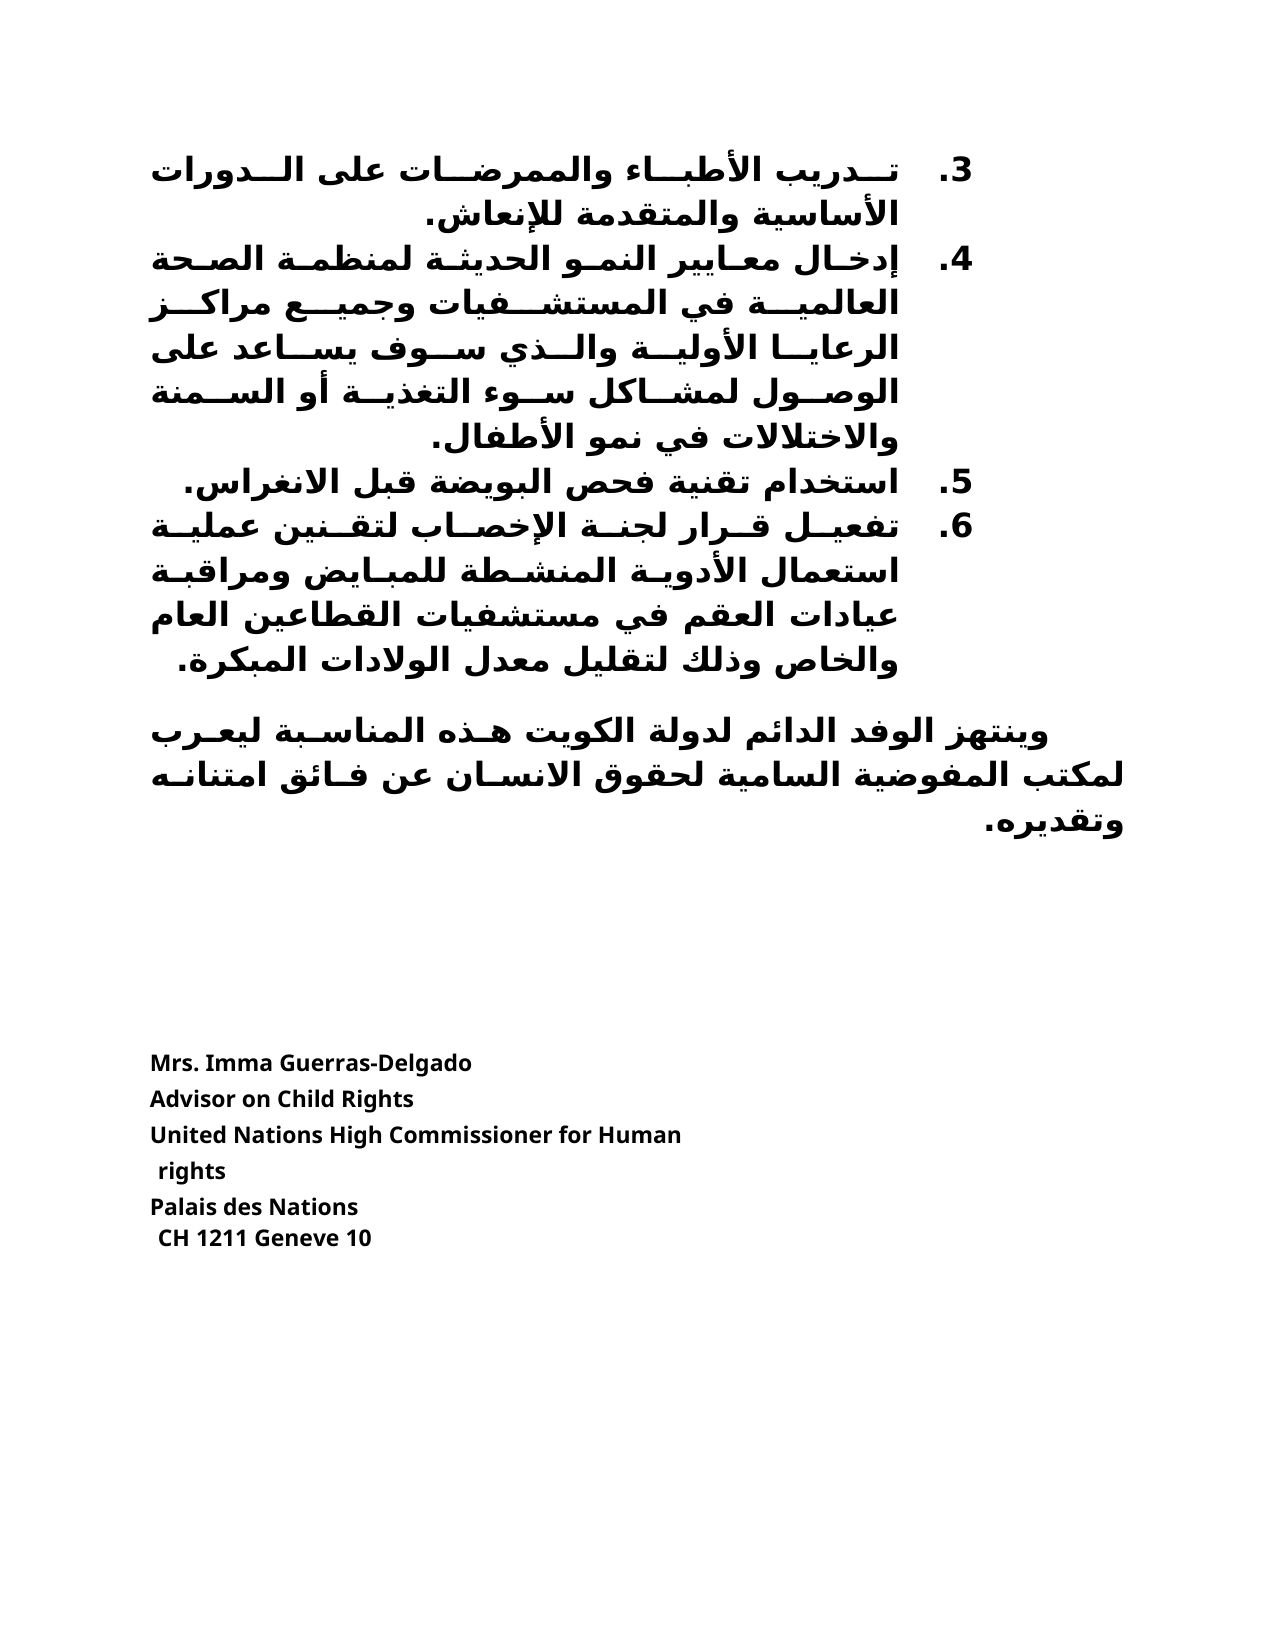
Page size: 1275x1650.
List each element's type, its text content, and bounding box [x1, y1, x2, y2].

text Palais des Nations [150, 1191, 1125, 1222]
list إدخال معايير النمو الحديثة لمنظمة الصحة العالمية في المستشفيات وجميع مراكز الرعايا الأولية والذي سوف يساعد على الوصول لمشاكل سوء التغذية أو السمنة والاختلالات في نمو الأطفال. [150, 239, 937, 456]
text Advisor on Child Rights [150, 1083, 750, 1114]
list تدريب الأطباء والممرضات على الدورات الأساسية والمتقدمة للإنعاش. [150, 150, 937, 233]
list تفعيل قرار لجنة الإخصاب لتقنين عملية استعمال الأدوية المنشطة للمبايض ومراقبة عيادات العقم في مستشفيات القطاعين العام والخاص وذلك لتقليل معدل الولادات المبكرة. [150, 507, 937, 679]
text وينتهز الوفد الدائم لدولة الكويت هذه المناسبة ليعرب لمكتب المفوضية السامية لحقوق الانسان عن فائق امتنانه وتقديره. [150, 711, 1125, 839]
list استخدام تقنية فحص البويضة قبل الانغراس. [150, 462, 937, 501]
text Mrs. Imma Guerras-Delgado [150, 1047, 750, 1078]
text United Nations High Commissioner for Human rights [150, 1119, 750, 1186]
text CH 1211 Geneve 10 [150, 1222, 1125, 1253]
